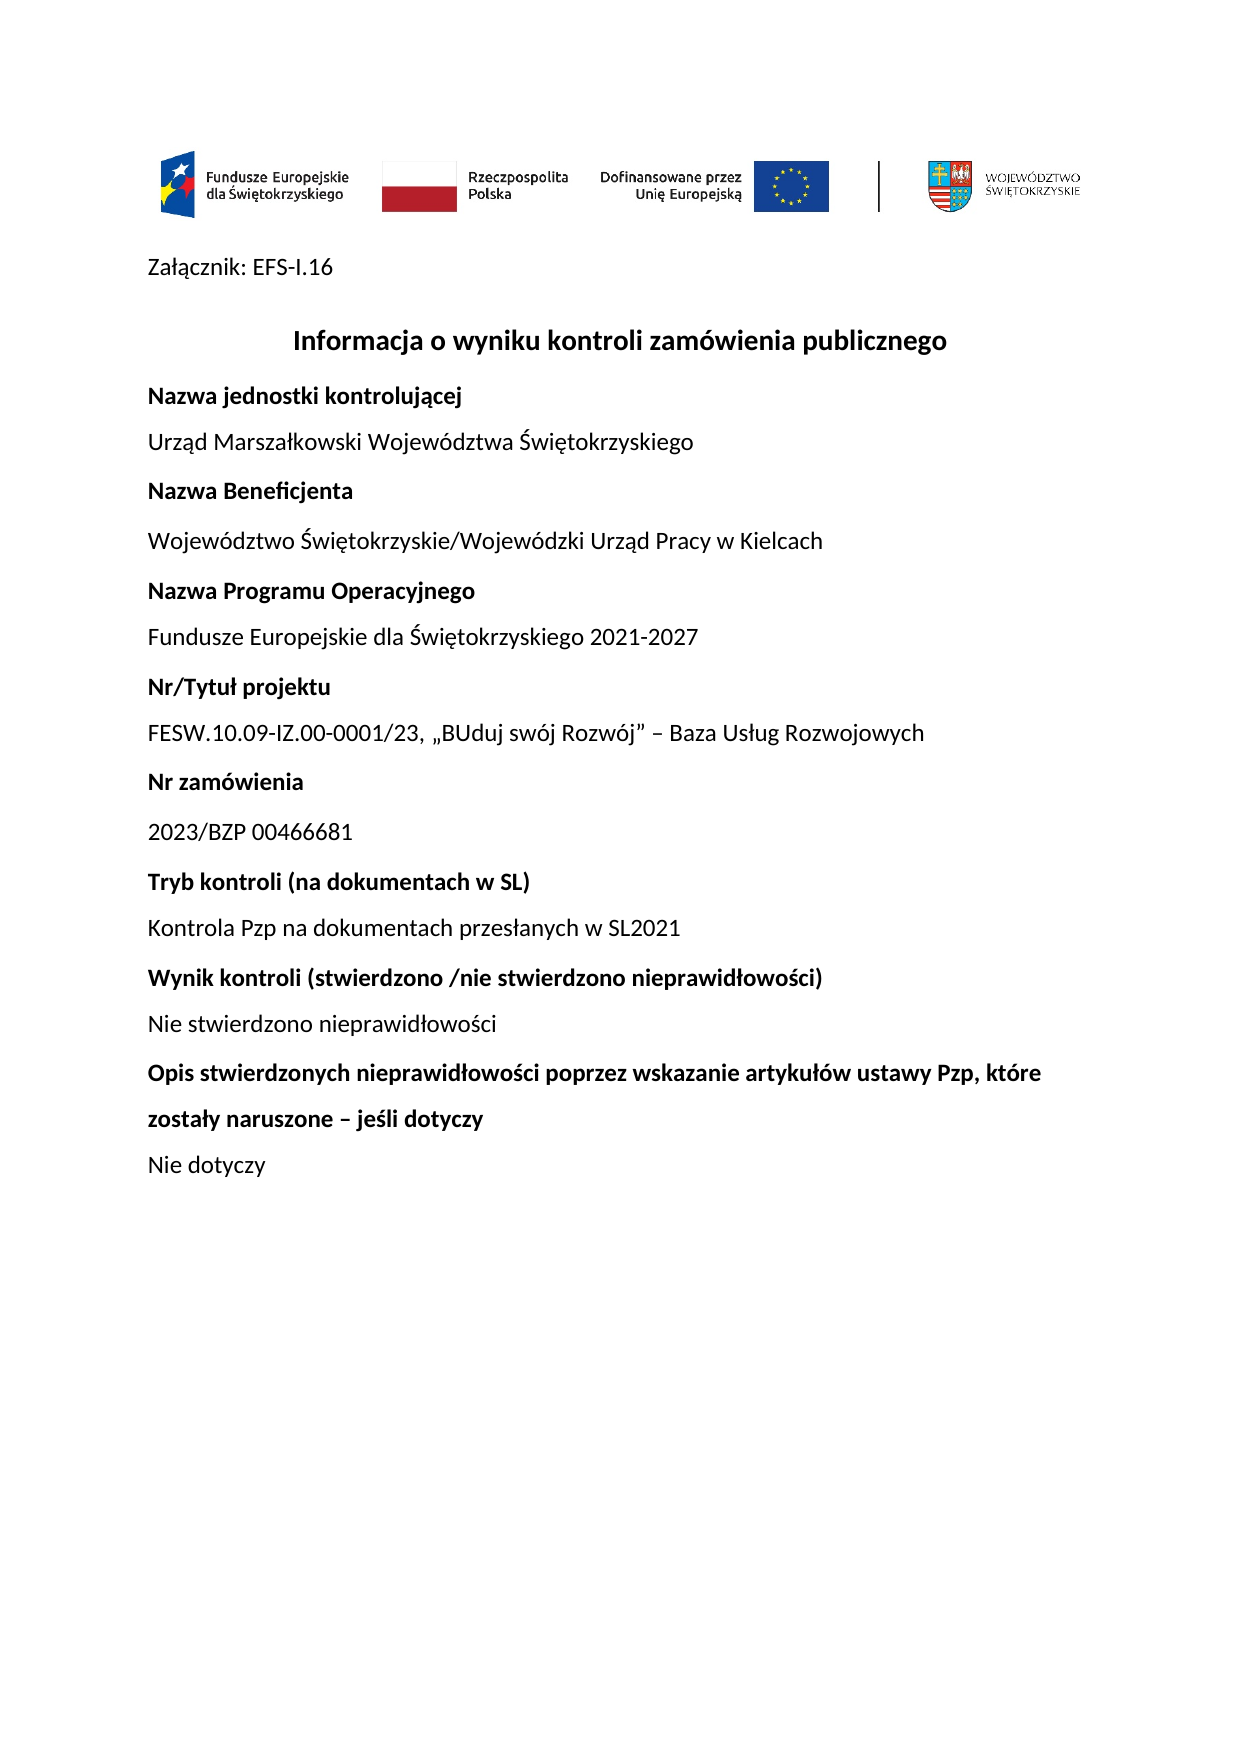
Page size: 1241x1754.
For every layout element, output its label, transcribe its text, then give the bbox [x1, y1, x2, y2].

subtitle Tryb kontroli (na dokumentach w SL) [148, 866, 1093, 897]
text Nie dotyczy [148, 1149, 1093, 1179]
subtitle Opis stwierdzonych nieprawidłowości poprzez wskazanie artykułów ustawy Pzp, które zostały naruszone – jeśli dotyczy [148, 1058, 1093, 1134]
text Urząd Marszałkowski Województwa Świętokrzyskiego [148, 426, 1093, 456]
subtitle Nr zamówienia [148, 767, 1093, 797]
text FESW.10.09-IZ.00-0001/23, „BUduj swój Rozwój” – Baza Usług Rozwojowych [148, 717, 1093, 747]
subtitle Nazwa Beneficjenta [148, 476, 1093, 506]
subtitle Informacja o wyniku kontroli zamówienia publicznego [148, 322, 1093, 358]
picture [147, 147, 1093, 221]
subtitle Województwo Świętokrzyskie/Wojewódzki Urząd Pracy w Kielcach [148, 525, 1093, 556]
subtitle Nazwa jednostki kontrolującej [148, 380, 1093, 410]
subtitle Nazwa Programu Operacyjnego [148, 575, 1093, 606]
subtitle 2023/BZP 00466681 [148, 816, 1093, 847]
subtitle Nr/Tytuł projektu [148, 671, 1093, 701]
subtitle Wynik kontroli (stwierdzono /nie stwierdzono nieprawidłowości) [148, 962, 1093, 992]
text Nie stwierdzono nieprawidłowości [148, 1008, 1093, 1038]
text Kontrola Pzp na dokumentach przesłanych w SL2021 [148, 912, 1093, 943]
text Załącznik: EFS-I.16 [148, 252, 1122, 282]
text Fundusze Europejskie dla Świętokrzyskiego 2021-2027 [148, 621, 1093, 652]
